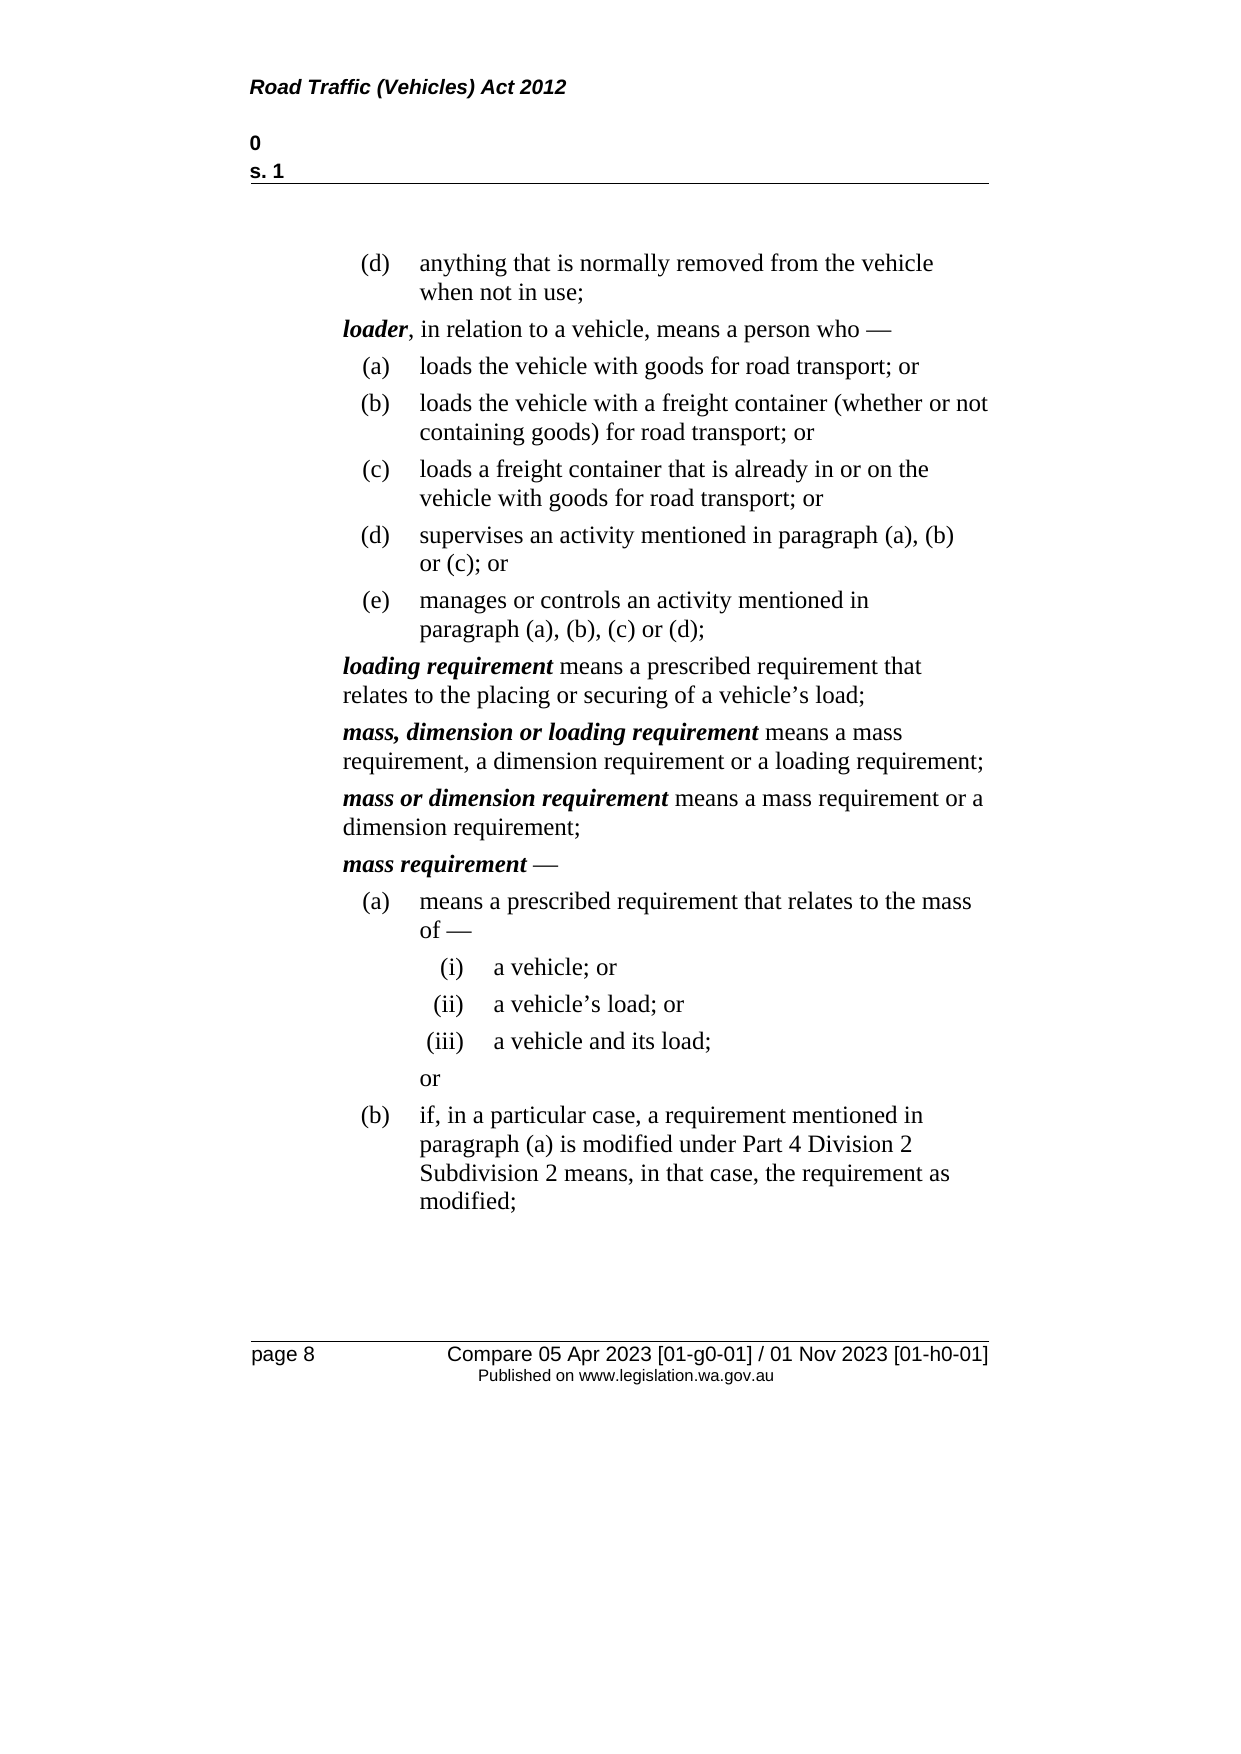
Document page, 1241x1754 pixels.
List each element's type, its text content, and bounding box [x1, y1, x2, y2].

text (i) a vehicle; or [251, 952, 989, 981]
text (a) loads the vehicle with goods for road transport; or [251, 351, 989, 380]
text mass or dimension requirement means a mass requirement or a dimension requirement; [251, 783, 989, 841]
text mass, dimension or loading requirement means a mass requirement, a dimension requirement or a loading requirement; [251, 717, 989, 775]
text (iii) a vehicle and its load; [251, 1026, 989, 1055]
text (ii) a vehicle’s load; or [251, 989, 989, 1018]
text (d) anything that is normally removed from the vehicle when not in use; [251, 248, 989, 306]
text mass requirement — [251, 849, 989, 878]
text or [251, 1063, 989, 1092]
text (a) means a prescribed requirement that relates to the mass of — [251, 886, 989, 943]
text (c) loads a freight container that is already in or on the vehicle with goods for road transport; or [251, 454, 989, 511]
text (e) manages or controls an activity mentioned in paragraph (a), (b), (c) or (d); [251, 586, 989, 643]
text (b) if, in a particular case, a requirement mentioned in paragraph (a) is modified under Part 4 Division 2 Subdivision 2 means, in that case, the requirement as modified; [251, 1100, 989, 1215]
text (d) supervises an activity mentioned in paragraph (a), (b) or (c); or [251, 520, 989, 577]
text (b) loads the vehicle with a freight container (whether or not containing goods) for road transport; or [251, 388, 989, 446]
text loading requirement means a prescribed requirement that relates to the placing or securing of a vehicle’s load; [251, 651, 989, 709]
text loader, in relation to a vehicle, means a person who — [251, 314, 989, 343]
